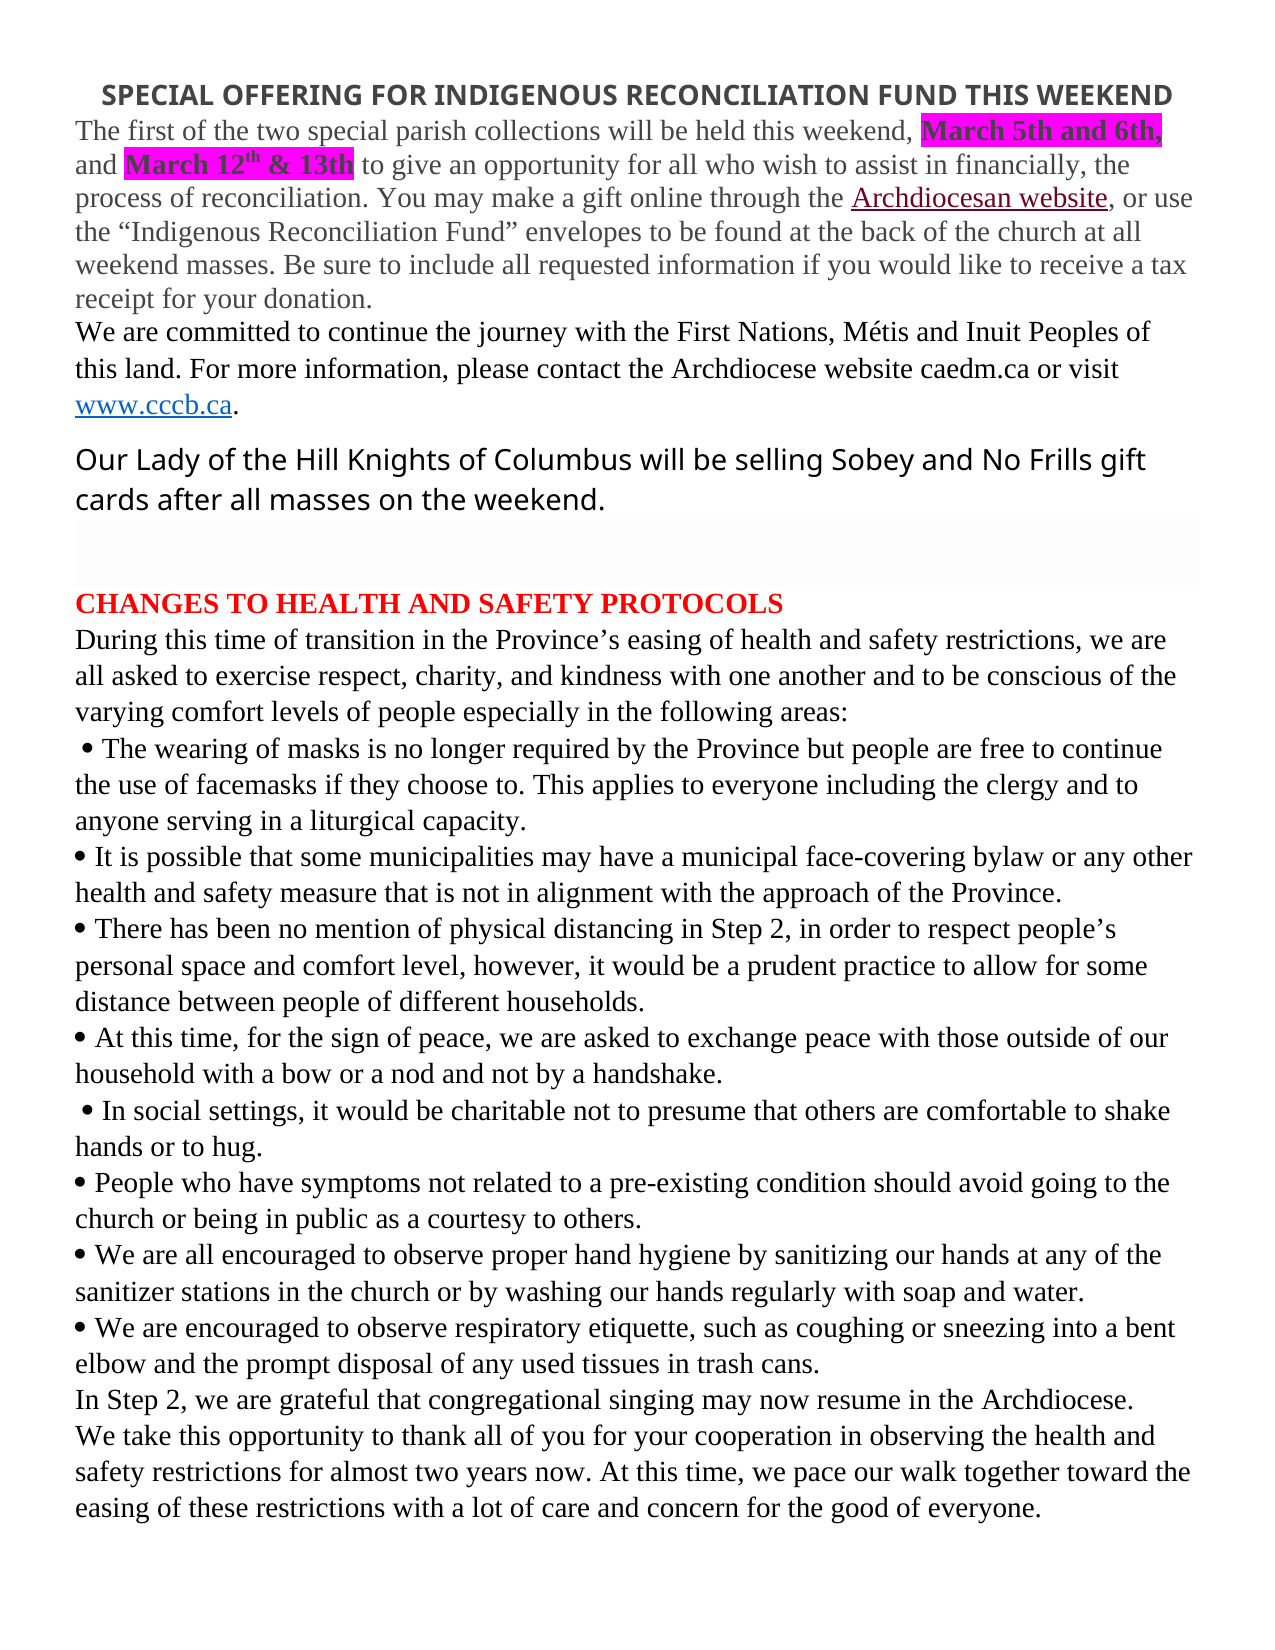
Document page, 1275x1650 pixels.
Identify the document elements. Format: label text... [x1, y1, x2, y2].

text CHANGES TO HEALTH AND SAFETY PROTOCOLS [75, 586, 1200, 620]
text The first of the two special parish collections will be held this weekend, March 5th and 6th, and March 12th & 13th to give an opportunity for all who wish to assist in financially, the process of reconciliation. You may make a gift online through the Archdiocesan website, or use the “Indigenous Reconciliation Fund” envelopes to be found at the back of the church at all weekend masses. Be sure to include all requested information if you would like to receive a tax receipt for your donation. [75, 113, 1200, 314]
text The wearing of masks is no longer required by the Province but people are free to continue the use of facemasks if they choose to. This applies to everyone including the clergy and to anyone serving in a liturgical capacity. [75, 731, 1200, 837]
text During this time of transition in the Province’s easing of health and safety restrictions, we are all asked to exercise respect, charity, and kindness with one another and to be conscious of the varying comfort levels of people especially in the following areas: [75, 622, 1200, 728]
text Our Lady of the Hill Knights of Columbus will be selling Sobey and No Frills gift cards after all masses on the weekend. [75, 440, 1200, 519]
text There has been no mention of physical distancing in Step 2, in order to respect people’s personal space and comfort level, however, it would be a prudent practice to allow for some distance between people of different households. [75, 912, 1200, 1018]
text We take this opportunity to thank all of you for your cooperation in observing the health and safety restrictions for almost two years now. At this time, we pace our walk together toward the easing of these restrictions with a lot of care and concern for the good of everyone. [75, 1418, 1200, 1524]
text In Step 2, we are grateful that congregational singing may now resume in the Archdiocese. [75, 1382, 1200, 1416]
text People who have symptoms not related to a pre-existing condition should avoid going to the church or being in public as a courtesy to others. [75, 1165, 1200, 1235]
text We are encouraged to observe respiratory etiquette, such as coughing or sneezing into a bent elbow and the prompt disposal of any used tissues in trash cans. [75, 1310, 1200, 1379]
text SPECIAL OFFERING FOR INDIGENOUS RECONCILIATION FUND THIS WEEKEND [75, 75, 1200, 113]
text We are all encouraged to observe proper hand hygiene by sanitizing our hands at any of the sanitizer stations in the church or by washing our hands regularly with soap and water. [75, 1237, 1200, 1307]
text In social settings, it would be charitable not to presume that others are comfortable to shake hands or to hug. [75, 1093, 1200, 1162]
text It is possible that some municipalities may have a municipal face-covering bylaw or any other health and safety measure that is not in alignment with the approach of the Province. [75, 839, 1200, 909]
text We are committed to continue the journey with the First Nations, Métis and Inuit Peoples of this land. For more information, please contact the Archdiocese website caedm.ca or visit www.cccb.ca. [75, 314, 1200, 420]
text At this time, for the sign of peace, we are asked to exchange peace with those outside of our household with a bow or a nod and not by a handshake. [75, 1020, 1200, 1090]
